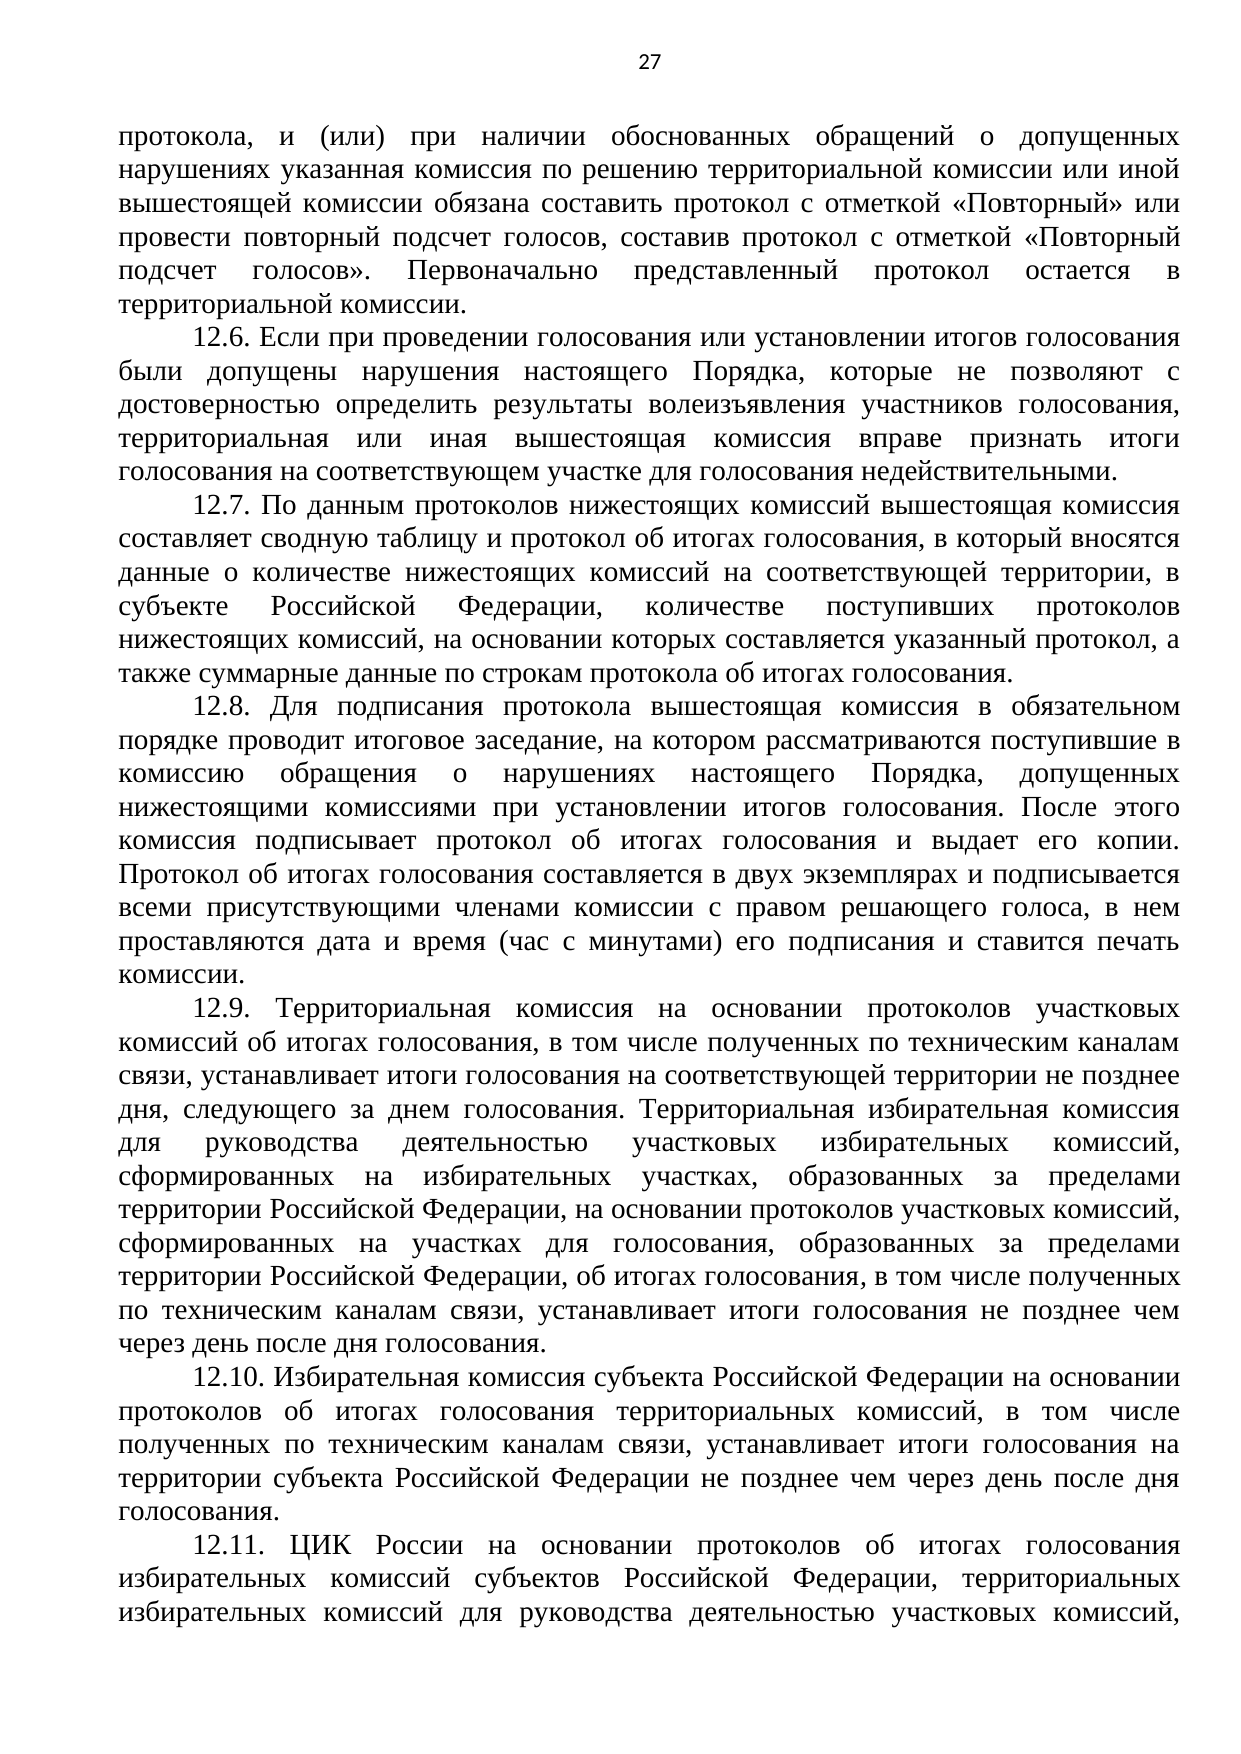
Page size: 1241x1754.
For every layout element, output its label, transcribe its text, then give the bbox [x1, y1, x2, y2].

text 12.10. Избирательная комиссия субъекта Российской Федерации на основании протоколов об итогах голосования территориальных комиссий, в том числе полученных по техническим каналам связи, устанавливает итоги голосования на территории субъекта Российской Федерации не позднее чем через день после дня голосования. [118, 1359, 1181, 1527]
text 12.8. Для подписания протокола вышестоящая комиссия в обязательном порядке проводит итоговое заседание, на котором рассматриваются поступившие в комиссию обращения о нарушениях настоящего Порядка, допущенных нижестоящими комиссиями при установлении итогов голосования. После этого комиссия подписывает протокол об итогах голосования и выдает его копии. Протокол об итогах голосования составляется в двух экземплярах и подписывается всеми присутствующими членами комиссии с правом решающего голоса, в нем проставляются дата и время (час с минутами) его подписания и ставится печать комиссии. [118, 688, 1181, 990]
text 12.7. По данным протоколов нижестоящих комиссий вышестоящая комиссия составляет сводную таблицу и протокол об итогах голосования, в который вносятся данные о количестве нижестоящих комиссий на соответствующей территории, в субъекте Российской Федерации, количестве поступивших протоколов нижестоящих комиссий, на основании которых составляется указанный протокол, а также суммарные данные по строкам протокола об итогах голосования. [118, 487, 1181, 688]
text 12.9. Территориальная комиссия на основании протоколов участковых комиссий об итогах голосования, в том числе полученных по техническим каналам связи, устанавливает итоги голосования на соответствующей территории не позднее дня, следующего за днем голосования. Территориальная избирательная комиссия для руководства деятельностью участковых избирательных комиссий, сформированных на избирательных участках, образованных за пределами территории Российской Федерации, на основании протоколов участковых комиссий, сформированных на участках для голосования, образованных за пределами территории Российской Федерации, об итогах голосования, в том числе полученных по техническим каналам связи, устанавливает итоги голосования не позднее чем через день после дня голосования. [118, 990, 1181, 1359]
text 12.6. Если при проведении голосования или установлении итогов голосования были допущены нарушения настоящего Порядка, которые не позволяют с достоверностью определить результаты волеизъявления участников голосования, территориальная или иная вышестоящая комиссия вправе признать итоги голосования на соответствующем участке для голосования недействительными. [118, 319, 1181, 487]
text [118, 118, 1181, 319]
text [118, 1527, 1181, 1627]
